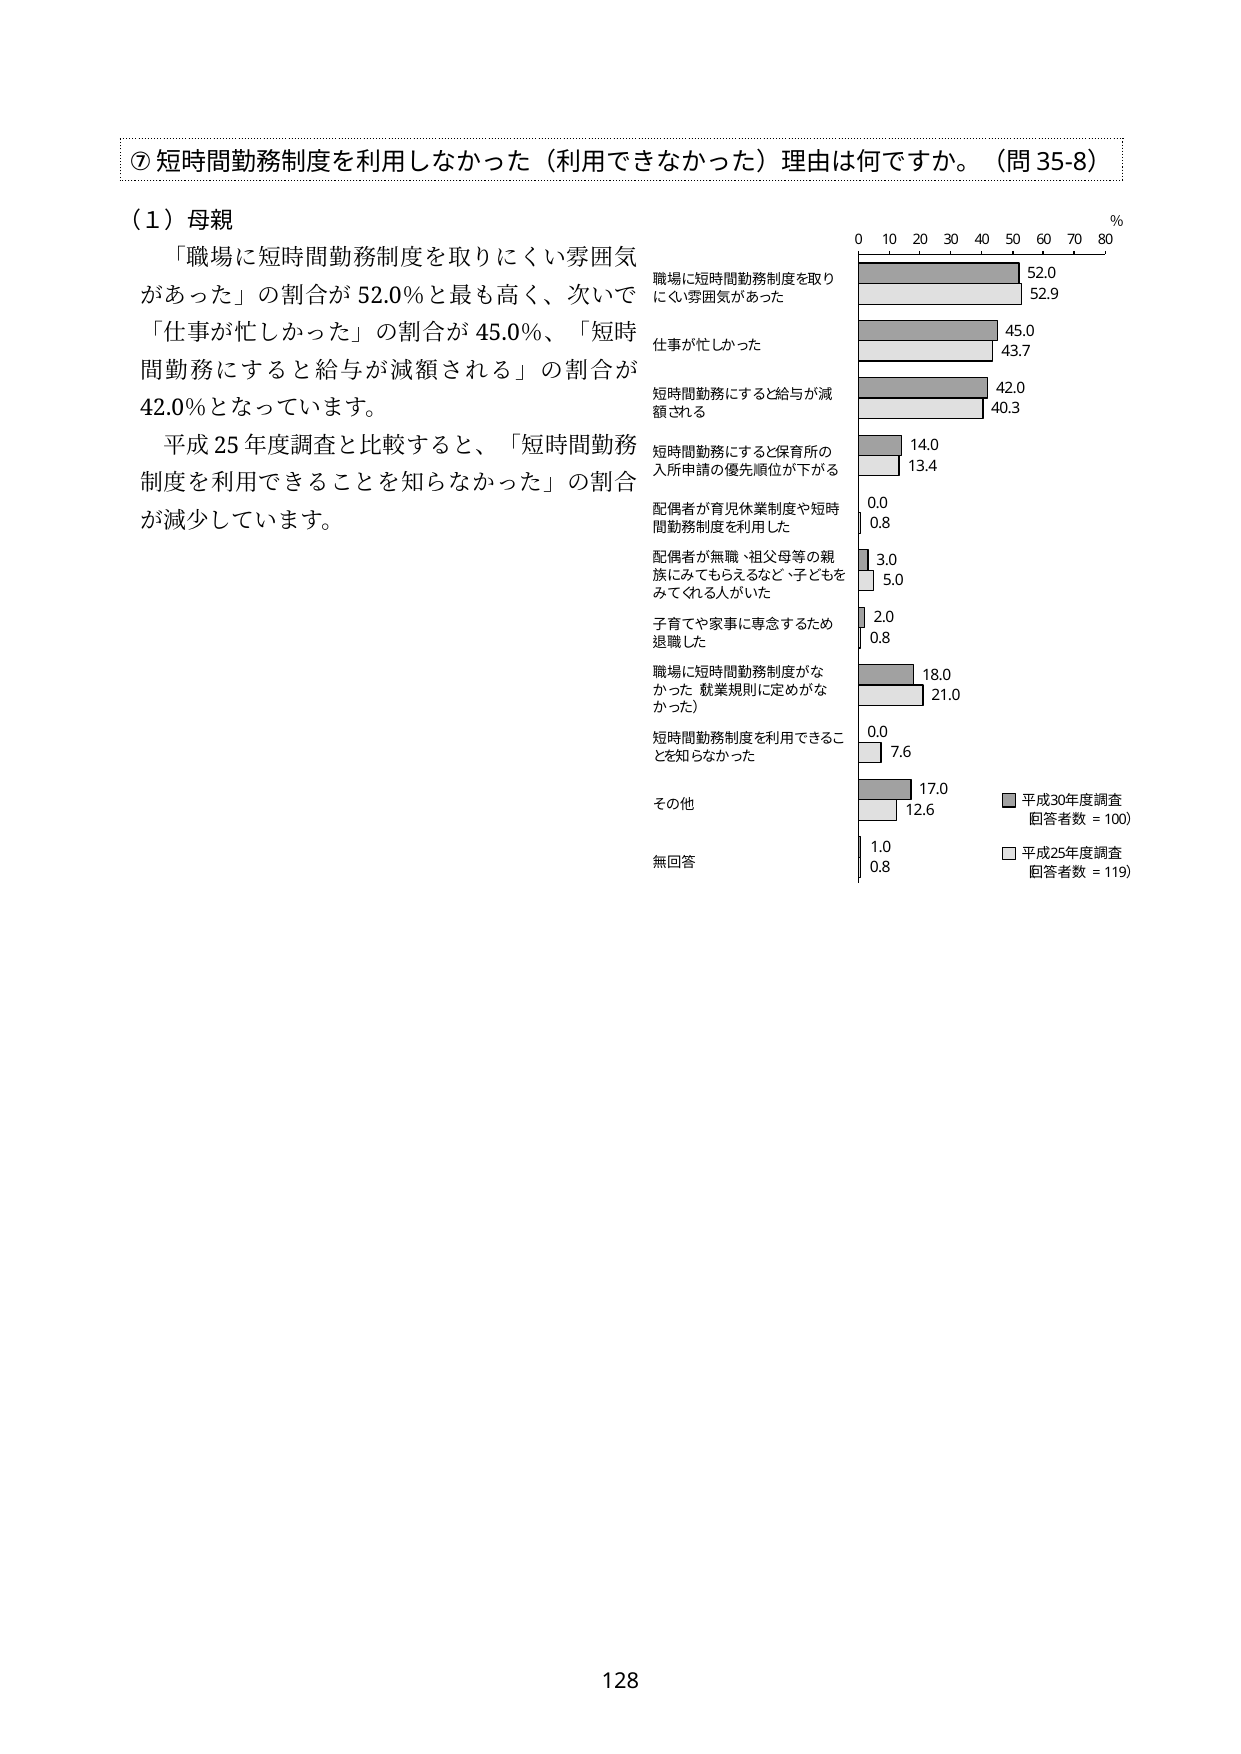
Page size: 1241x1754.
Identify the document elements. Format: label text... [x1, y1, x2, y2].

text ⑦短時間勤務制度を利用しなかった（利用できなかった）理由は何ですか。（問35-8） [120, 138, 1123, 181]
text 「職場に短時間勤務制度を取りにくい雰囲気があった」の割合が52.0％と最も高く、次いで「仕事が忙しかった」の割合が45.0％、「短時間勤務にすると給与が減額される」の割合が42.0％となっています。 [140, 237, 638, 424]
text （１）母親 [118, 199, 1122, 237]
text 平成25年度調査と比較すると、「短時間勤務制度を利用できることを知らなかった」の割合が減少しています。 [140, 424, 638, 537]
